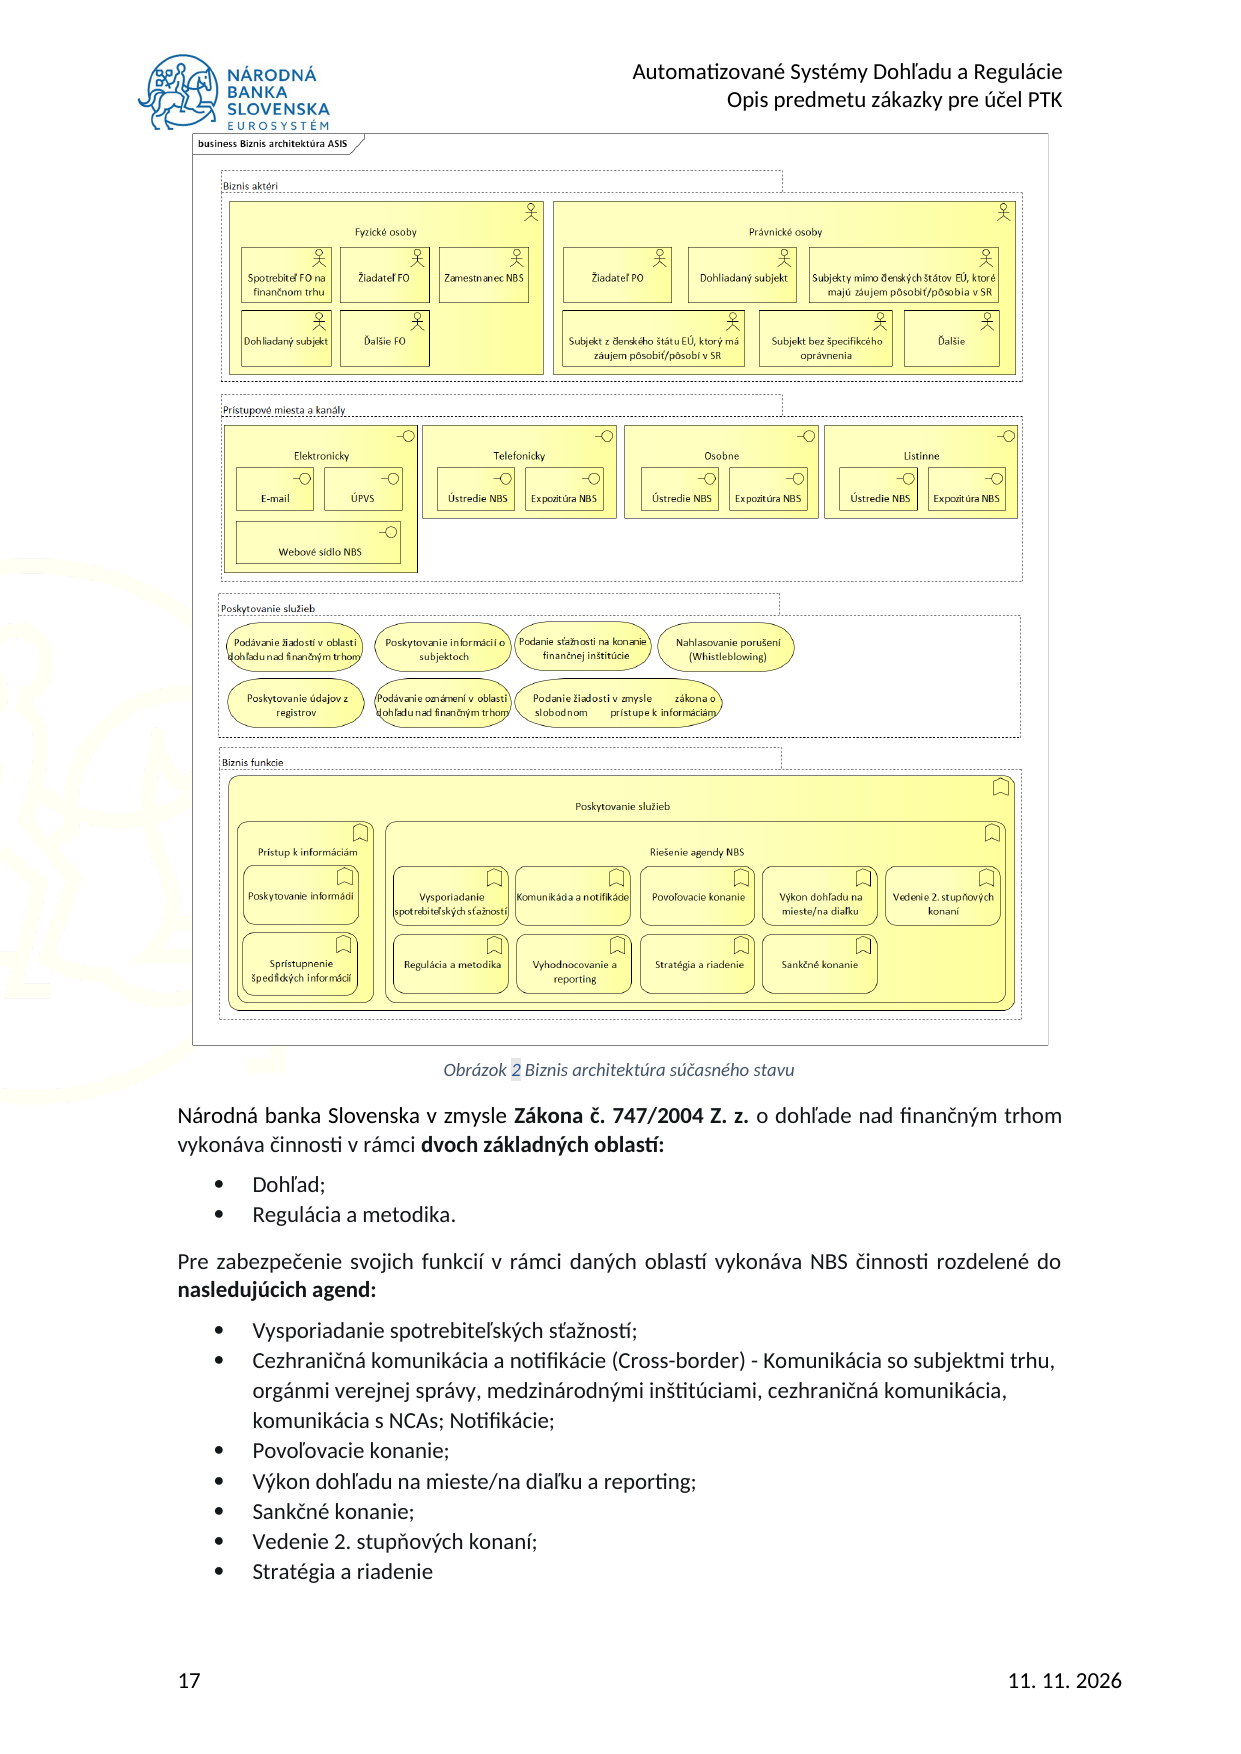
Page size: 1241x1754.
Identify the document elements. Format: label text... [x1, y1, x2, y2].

list Povoľovacie konanie; [215, 1437, 1063, 1465]
text Národná banka Slovenska v zmysle Zákona č. 747/2004 Z. z. o dohľade nad finančným trhom vykonáva činnosti v rámci dvoch základných oblastí: [177, 1102, 1063, 1158]
text Pre zabezpečenie svojich funkcií v rámci daných oblastí vykonáva NBS činnosti rozdelené do nasledujúcich agend: [177, 1247, 1063, 1303]
list Regulácia a metodika. [215, 1200, 1063, 1228]
list Stratégia a riadenie [215, 1557, 1063, 1586]
list Sankčné konanie; [215, 1497, 1063, 1525]
list Výkon dohľadu na mieste/na diaľku a reporting; [215, 1467, 1063, 1495]
text Obrázok 2 Biznis architektúra súčasného stavu [521, 1058, 1063, 1081]
picture [137, 51, 1049, 1046]
list Cezhraničná komunikácia a notifikácie (Cross-border) - Komunikácia so subjektmi trhu, orgánmi verejnej správy, medzinárodnými inštitúciami, cezhraničná komunikácia, komunikácia s NCAs; Notifikácie; [215, 1346, 1063, 1434]
list Dohľad; [215, 1170, 1063, 1198]
list Vedenie 2. stupňových konaní; [215, 1527, 1063, 1555]
text Obrázok 2 Biznis architektúra súčasného stavu [177, 1058, 511, 1081]
list Vysporiadanie spotrebiteľských sťažností; [215, 1316, 1063, 1344]
